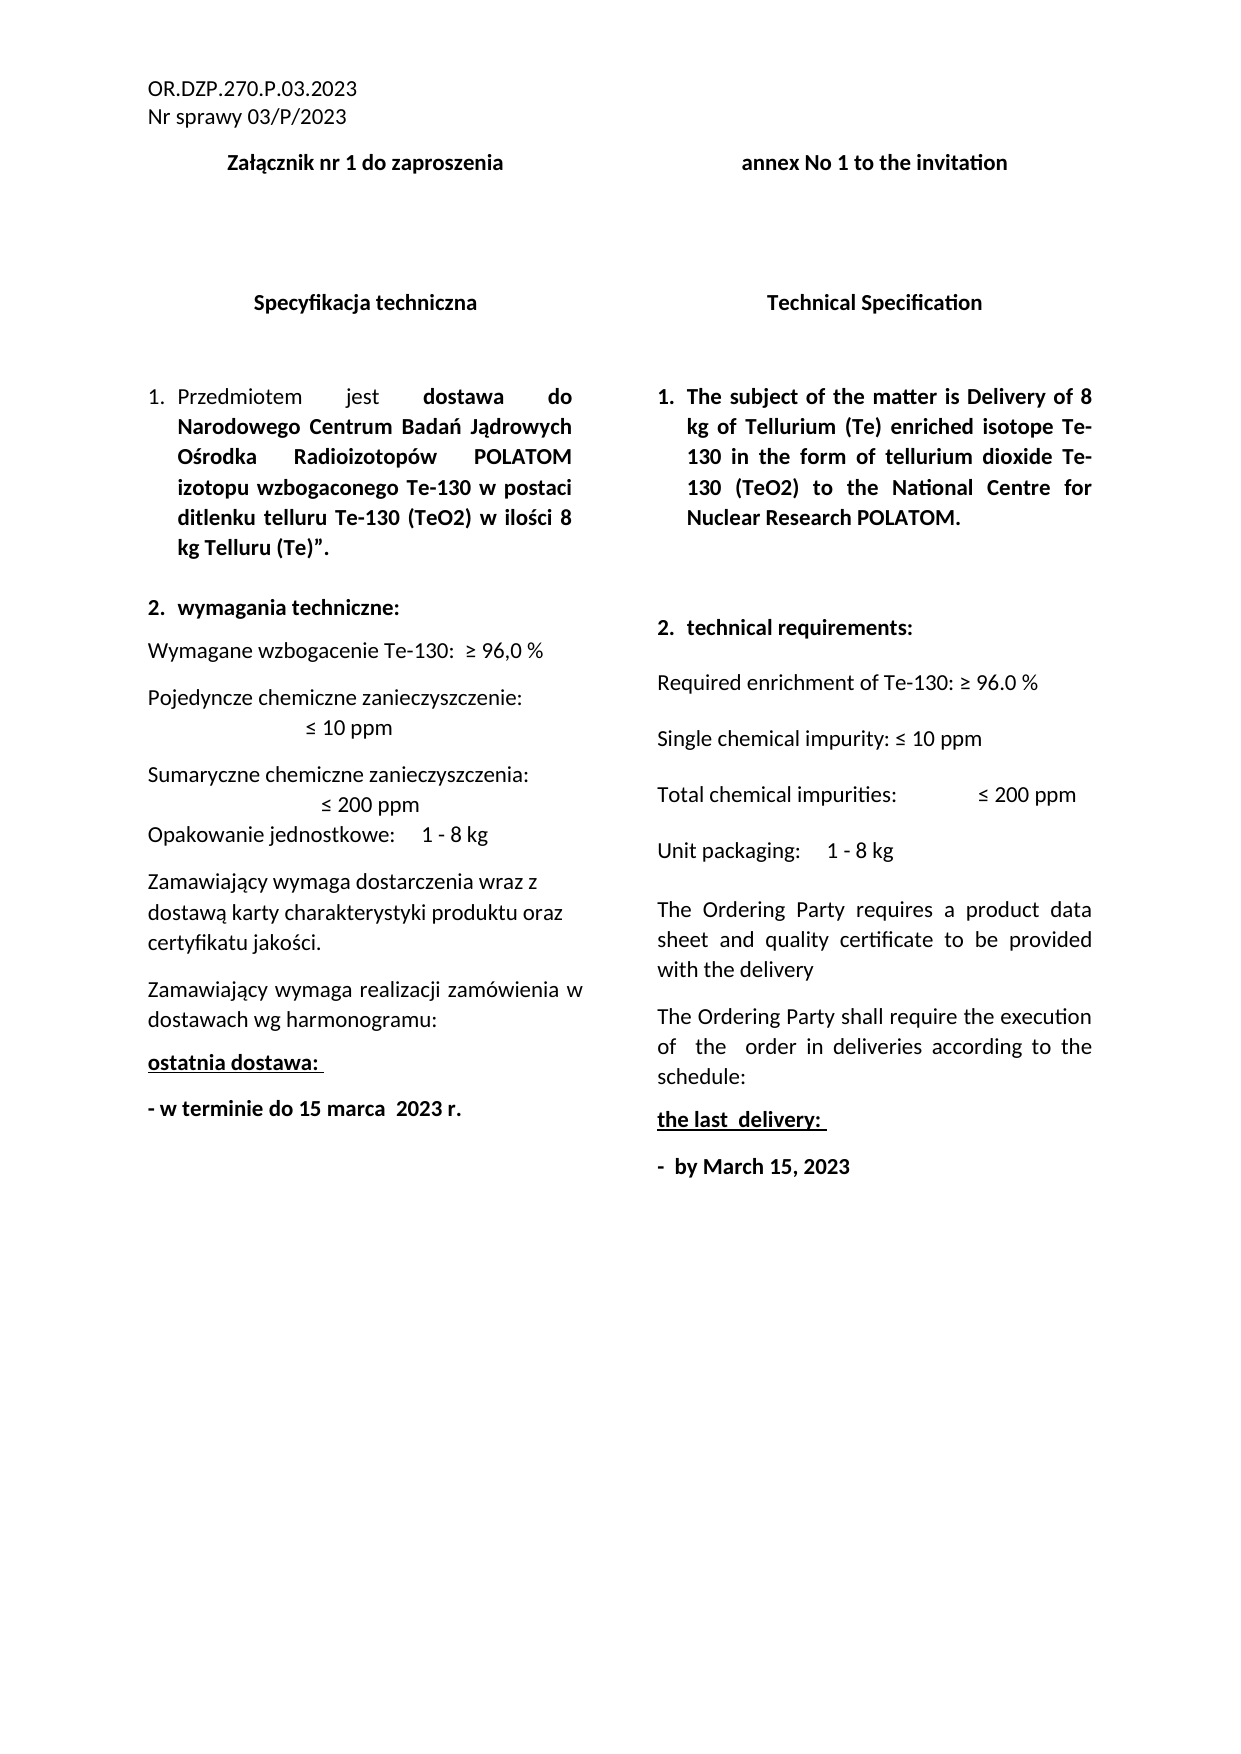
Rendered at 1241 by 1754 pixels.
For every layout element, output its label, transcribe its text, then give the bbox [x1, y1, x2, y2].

text Sumaryczne chemiczne zanieczyszczenia: ≤ 200 ppm [148, 760, 583, 818]
text annex No 1 to the invitation [657, 148, 1093, 176]
text The Ordering Party shall require the execution of the order in deliveries according to the schedule: [657, 1002, 1093, 1091]
text Specyfikacja techniczna [148, 288, 583, 316]
list Total chemical impurities: ≤ 200 ppm [657, 781, 1093, 808]
list technical requirements: [657, 613, 1093, 641]
text Technical Specification [657, 288, 1093, 316]
text Zamawiający wymaga dostarczenia wraz z dostawą karty charakterystyki produktu oraz certyfikatu jakości. [148, 867, 583, 956]
list The Ordering Party requires a product data sheet and quality certificate to be provided with the delivery [657, 895, 1093, 983]
text ostatnia dostawa: [148, 1048, 583, 1076]
list The subject of the matter is Delivery of 8 kg of Tellurium (Te) enriched isotope Te-130 in the form of tellurium dioxide Te-130 (TeO2) to the National Centre for Nuclear Research POLATOM. [657, 382, 1093, 531]
text Opakowanie jednostkowe: 1 - 8 kg [148, 821, 583, 848]
text Zamawiający wymaga realizacji zamówienia w dostawach wg harmonogramu: [148, 975, 583, 1033]
text Załącznik nr 1 do zaproszenia [148, 148, 583, 176]
text Wymagane wzbogacenie Te-130: ≥ 96,0 % [148, 636, 583, 664]
text the last delivery: [657, 1105, 1093, 1133]
list Przedmiotem jest dostawa do Narodowego Centrum Badań Jądrowych Ośrodka Radioizotopów POLATOM izotopu wzbogaconego Te-130 w postaci ditlenku telluru Te-130 (TeO2) w ilości 8 kg Telluru (Te)”. [148, 382, 572, 561]
list Unit packaging: 1 - 8 kg [657, 837, 1093, 864]
text - w terminie do 15 marca 2023 r. [148, 1094, 583, 1122]
list Single chemical impurity: ≤ 10 ppm [657, 724, 1093, 752]
text Pojedyncze chemiczne zanieczyszczenie: ≤ 10 ppm [148, 683, 583, 741]
list wymagania techniczne: [148, 593, 572, 621]
text - by March 15, 2023 [657, 1152, 1093, 1180]
list Required enrichment of Te-130: ≥ 96.0 % [657, 668, 1093, 696]
